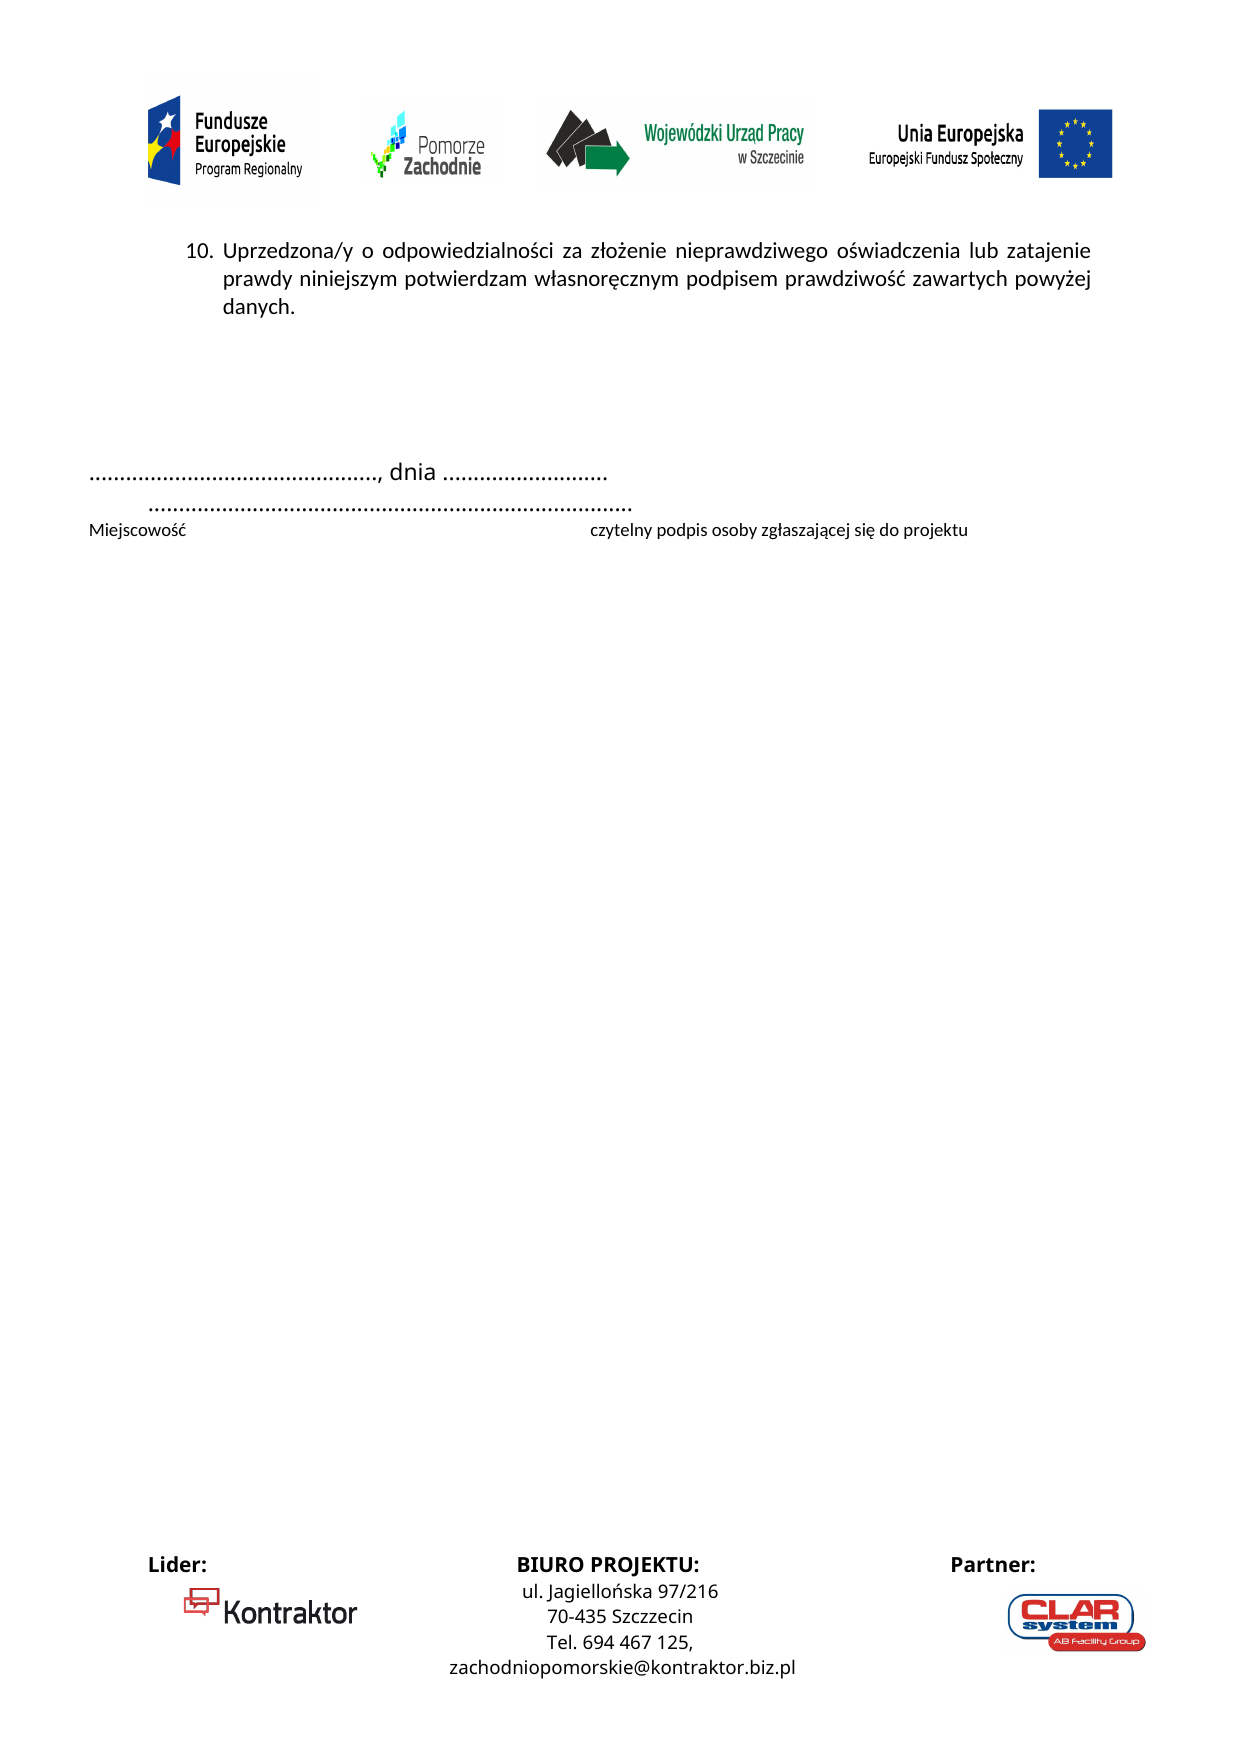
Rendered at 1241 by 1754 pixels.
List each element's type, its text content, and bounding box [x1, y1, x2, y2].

picture [147, 73, 318, 207]
text Miejscowość czytelny podpis osoby zgłaszającej się do projektu [88, 518, 1093, 541]
picture [852, 85, 1114, 201]
picture [359, 96, 499, 185]
picture [536, 96, 813, 190]
picture [1003, 1590, 1150, 1655]
picture [183, 1588, 358, 1637]
list Uprzedzona/y o odpowiedzialności za złożenie nieprawdziwego oświadczenia lub zatajenie prawdy niniejszym potwierdzam własnoręcznym podpisem prawdziwość zawartych powyżej danych. [185, 236, 1093, 320]
text ..............................................., dnia ........................... ............................................................................... [88, 456, 1093, 518]
